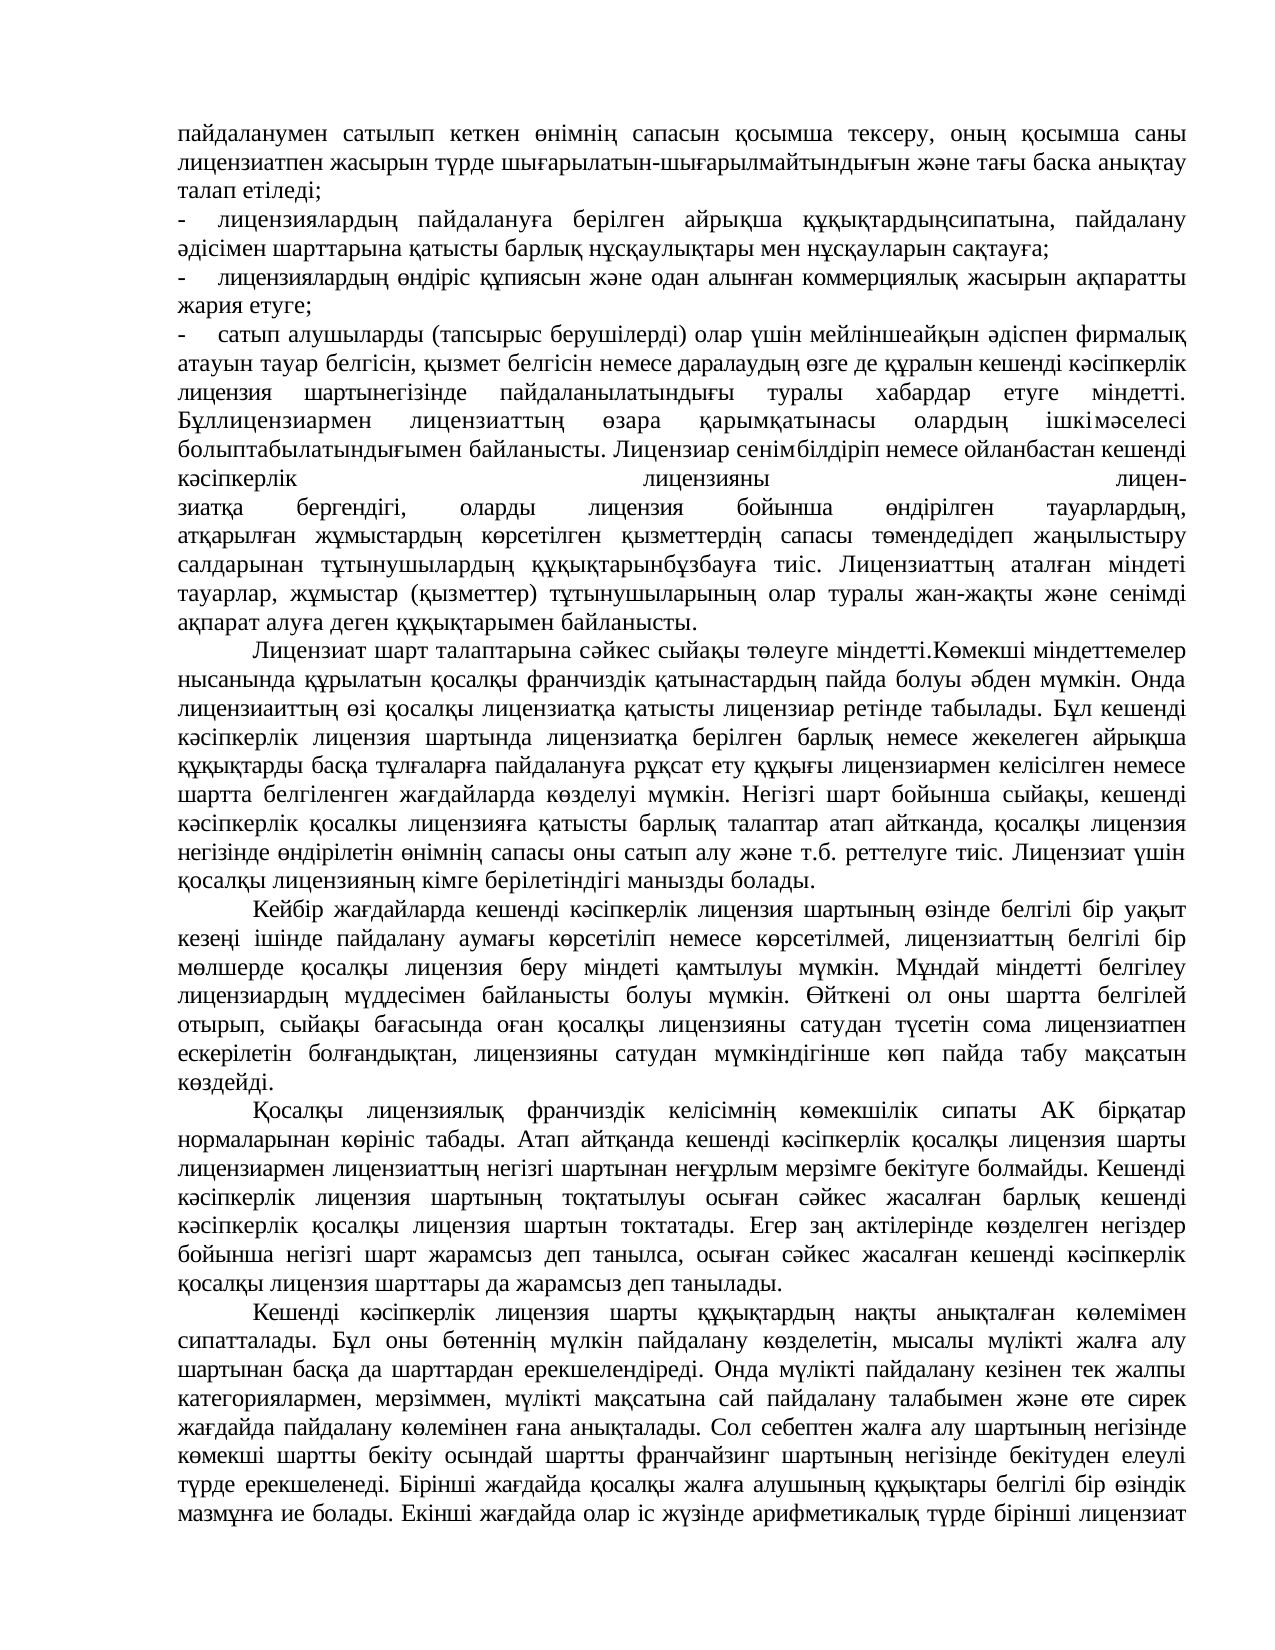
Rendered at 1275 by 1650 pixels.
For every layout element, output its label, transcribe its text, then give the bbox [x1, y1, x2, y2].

list сатып алушыларды (тапсырыс берушілерді) олар үшін мейліншеайқын әдіспен фирмалық атауын тауар белгісін, қызмет белгісін немесе даралаудың өзге де құралын кешенді кәсіпкерлік лицензия шартынегізінде пайдаланылатындығы туралы хабардар етуге міндетті. Бұллицензиармен лицензиаттың өзара қарымқатынасы олардың ішкімәселесі болыптабылатындығымен байланысты. Лицензиар сенімбілдіріп немесе ойланбастан кешенді кәсіпкерлік лицензияны лицен- зиатқа бергендігі, оларды лицензия бойынша өндірілген тауарлардың, атқарылған жұмыстардың көрсетілген қызметтердің сапасы төмендедідеп жаңылыстыру салдарынан тұтынушылардың құқықтарынбұзбауға тиіс. Лицензиаттың аталған міндеті тауарлар, жұмыстар (қызметтер) тұтынушыларының олар туралы жан-жақты және сенімді ақпарат алуға деген құқықтарымен байланысты. [177, 319, 1186, 636]
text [177, 1297, 1186, 1527]
list лицензиялардың өндіріс құпиясын және одан алынған коммерциялық жасырын ақпаратты жария етуге; [177, 262, 1186, 319]
text Кейбір жағдайларда кешенді кәсіпкерлік лицензия шартының өзінде белгілі бір уақыт кезеңі ішінде пайдалану аумағы көрсетіліп немесе көрсетілмей, лицензиаттың белгілі бір мөлшерде қосалқы лицензия беру міндеті қамтылуы мүмкін. Мұндай міндетті белгілеу лицензиардың мүддесімен байланысты болуы мүмкін. Өйткені ол оны шартта белгілей отырып, сыйақы бағасында оған қосалқы лицензияны сатудан түсетін сома лицензиатпен ескерілетін болғандықтан, лицензияны сатудан мүмкіндігінше көп пайда табу мақсатын көздейді. [177, 894, 1186, 1096]
list лицензиялардың пайдалануға берілген айрықша құқықтардыңсипатына, пайдалану әдісімен шарттарына қатысты барлық нұсқаулықтары мен нұсқауларын сақтауға; [177, 204, 1186, 262]
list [177, 118, 1186, 204]
text Қосалқы лицензиялық франчиздік келісімнің көмекшілік сипаты АК бірқатар нормаларынан көрініс табады. Атап айтқанда кешенді кәсіпкерлік қосалқы лицензия шарты лицензиармен лицензиаттың негізгі шартынан неғұрлым мерзімге бекітуге болмайды. Кешенді кәсіпкерлік лицензия шартының тоқтатылуы осыған сәйкес жасалған барлық кешенді кәсіпкерлік қосалқы лицензия шартын токтатады. Егер заң актілерінде көзделген негіздер бойынша негізгі шарт жарамсыз деп танылса, осыған сәйкес жасалған кешенді кәсіпкерлік қосалқы лицензия шарттары да жарамсыз деп танылады. [177, 1096, 1186, 1297]
text Лицензиат шарт талаптарына сәйкес сыйақы төлеуге міндетті.Көмекші міндеттемелер нысанында құрылатын қосалқы франчиздік қатынастардың пайда болуы әбден мүмкін. Онда лицензиаиттың өзі қосалқы лицензиатқа қатысты лицензиар ретінде табылады. Бұл кешенді кәсіпкерлік лицензия шартында лицензиатқа берілген барлық немесе жекелеген айрықша құқықтарды басқа тұлғаларға пайдалануға рұқсат ету құқығы лицензиармен келісілген немесе шартта белгіленген жағдайларда көзделуі мүмкін. Негізгі шарт бойынша сыйақы, кешенді кәсіпкерлік қосалкы лицензияға қатысты барлық талаптар атап айтканда, қосалқы лицензия негізінде өндірілетін өнімнің сапасы оны сатып алу және т.б. реттелуге тиіс. Лицензиат үшін қосалқы лицензияның кімге берілетіндігі манызды болады. [177, 636, 1186, 894]
